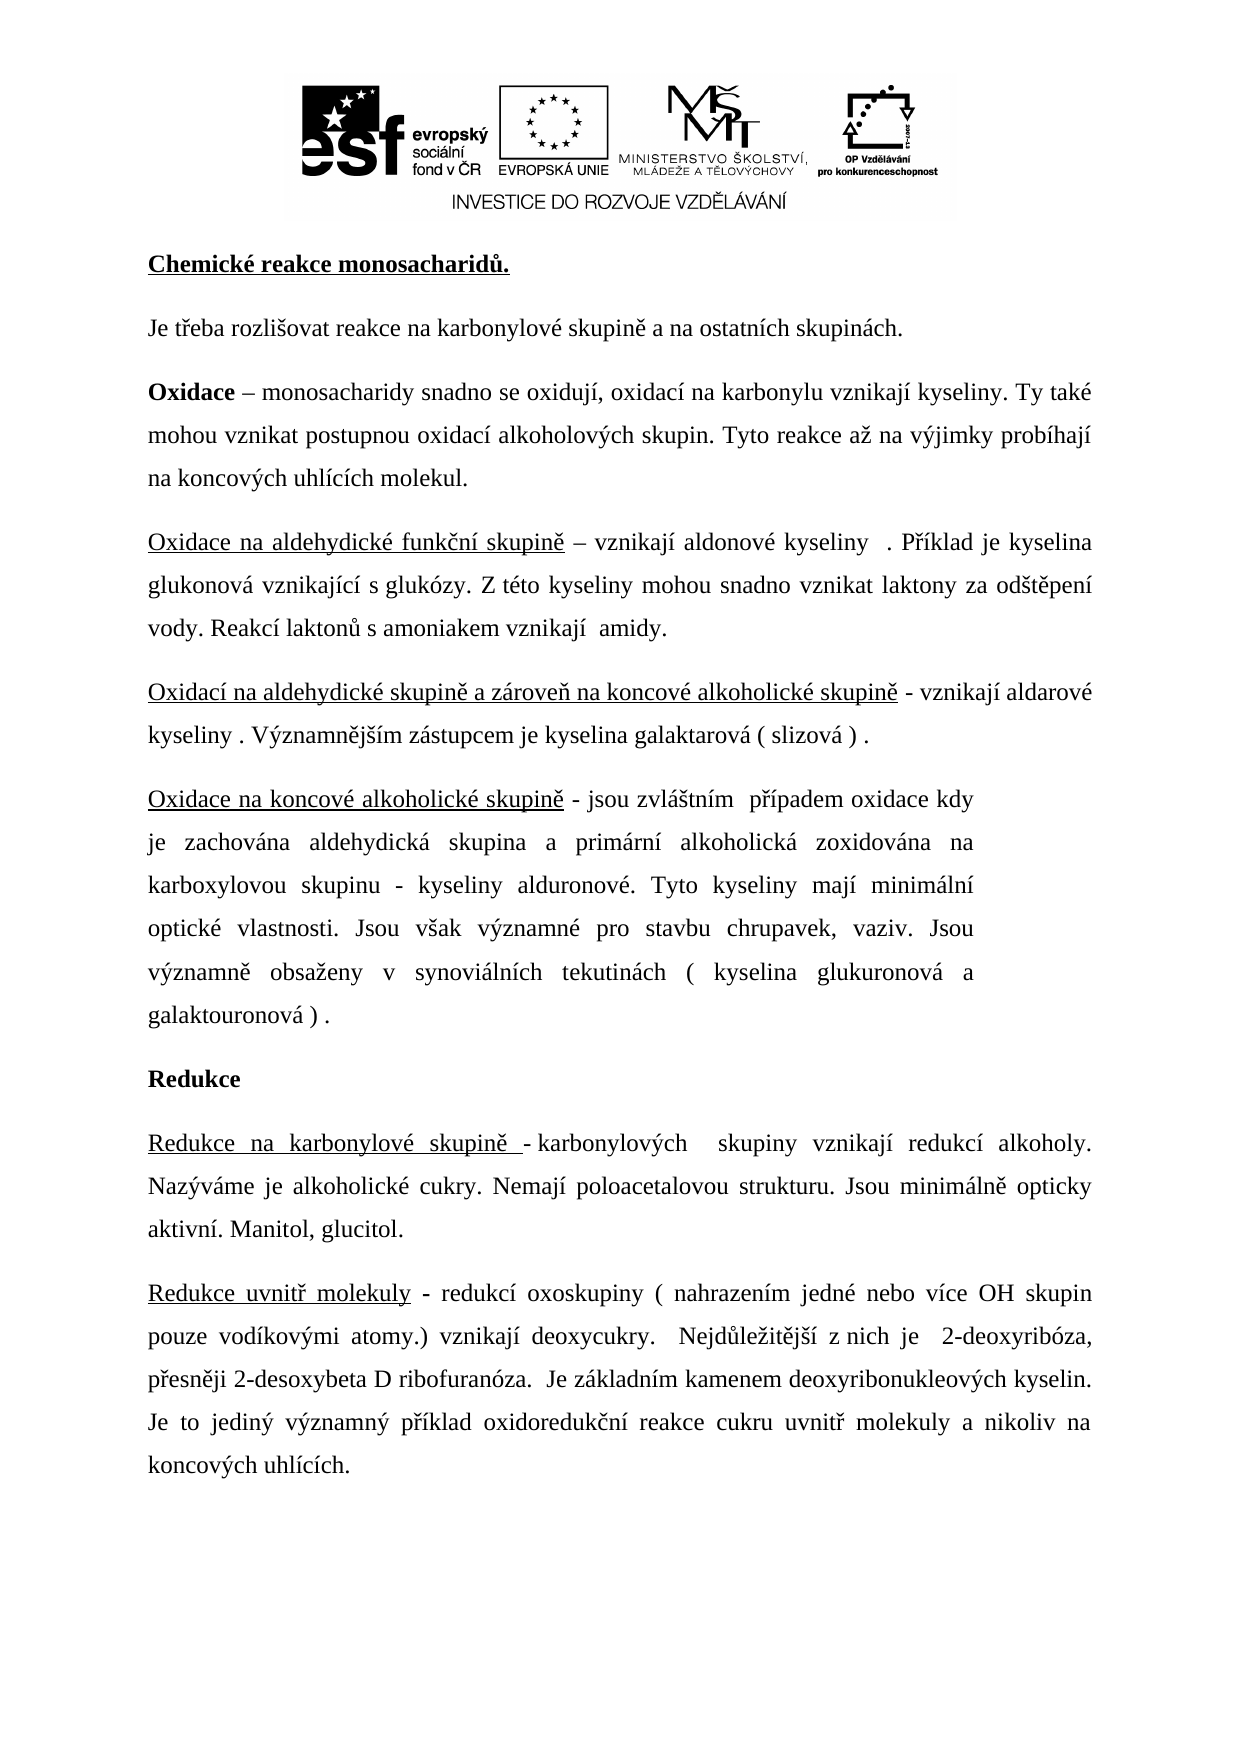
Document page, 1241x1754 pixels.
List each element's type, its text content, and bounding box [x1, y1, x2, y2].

text Je třeba rozlišovat reakce na karbonylové skupině a na ostatních skupinách. [148, 313, 1093, 341]
text Oxidací na aldehydické skupině a zároveň na koncové alkoholické skupině - vznikají aldarové kyseliny . Významnějším zástupcem je kyselina galaktarová ( slizová ) . [148, 677, 1093, 749]
text Redukce [148, 1064, 1093, 1092]
text Chemické reakce monosacharidů. [148, 249, 1093, 277]
text Oxidace na aldehydické funkční skupině – vznikají aldonové kyseliny . Příklad je kyselina glukonová vznikající s glukózy. Z této kyseliny mohou snadno vznikat laktony za odštěpení vody. Reakcí laktonů s amoniakem vznikají amidy. [148, 527, 1093, 642]
text Oxidace na koncové alkoholické skupině - jsou zvláštním případem oxidace kdy je zachována aldehydická skupina a primární alkoholická zoxidována na karboxylovou skupinu - kyseliny alduronové. Tyto kyseliny mají minimální optické vlastnosti. Jsou však významné pro stavbu chrupavek, vaziv. Jsou významně obsaženy v synoviálních tekutinách ( kyselina glukuronová a galaktouronová ) . [148, 784, 974, 1028]
text Redukce na karbonylové skupině - karbonylových skupiny vznikají redukcí alkoholy. Nazýváme je alkoholické cukry. Nemají poloacetalovou strukturu. Jsou minimálně opticky aktivní. Manitol, glucitol. [148, 1128, 1093, 1243]
text Oxidace – monosacharidy snadno se oxidují, oxidací na karbonylu vznikají kyseliny. Ty také mohou vznikat postupnou oxidací alkoholových skupin. Tyto reakce až na výjimky probíhají na koncových uhlících molekul. [148, 377, 1093, 492]
picture [283, 73, 957, 221]
text Redukce uvnitř molekuly - redukcí oxoskupiny ( nahrazením jedné nebo více OH skupin pouze vodíkovými atomy.) vznikají deoxycukry. Nejdůležitější z nich je 2-deoxyribóza, přesněji 2-desoxybeta D ribofuranóza. Je základním kamenem deoxyribonukleových kyselin. Je to jediný významný příklad oxidoredukční reakce cukru uvnitř molekuly a nikoliv na koncových uhlících. [148, 1278, 1093, 1479]
